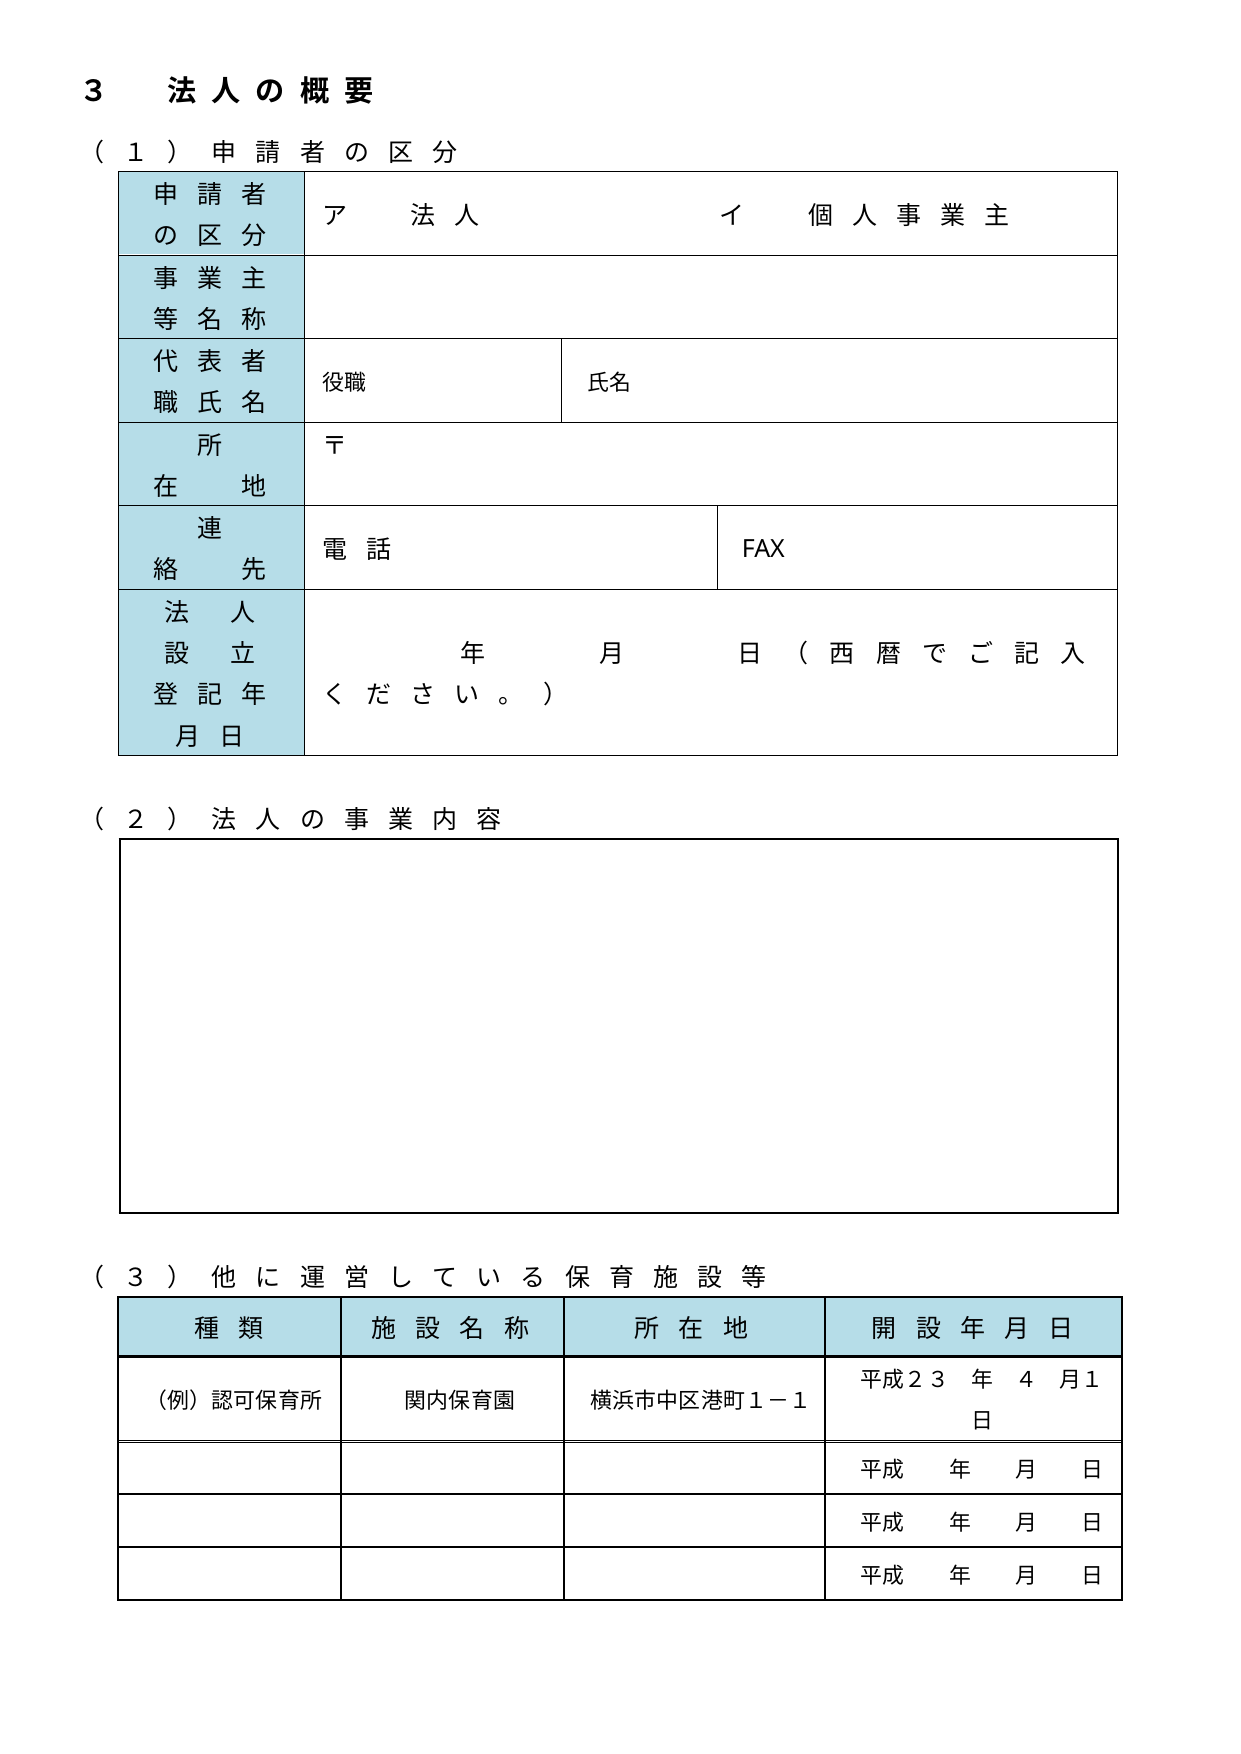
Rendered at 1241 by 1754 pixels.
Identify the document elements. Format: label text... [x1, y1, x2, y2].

table_cell [119, 1495, 340, 1546]
table_cell [565, 1443, 824, 1493]
table_cell FAX [718, 506, 1117, 589]
table_cell 代表者職氏名 [119, 339, 304, 422]
table_header 開設年月日 [826, 1298, 1121, 1355]
table_header 種類 [119, 1298, 340, 1355]
table_cell 事業主等名称 [119, 256, 304, 338]
table_header 所在地 [565, 1298, 824, 1355]
table_cell [565, 1495, 824, 1546]
table_cell 所 在 地 [119, 423, 304, 505]
table_cell 平成２３ 年 ４ 月１ 日 [826, 1358, 1121, 1440]
table_cell 法 人 設 立 登記年月日 [119, 590, 304, 755]
table_cell [342, 1548, 563, 1599]
table_cell 平成 年 月 日 [826, 1495, 1121, 1546]
table_header ア 法人 イ 個人事業主 [305, 172, 1117, 254]
table_cell 役職 [305, 339, 561, 422]
table_cell [119, 1443, 340, 1493]
table_cell [119, 1548, 340, 1599]
text （１）申請者の区分 [79, 130, 1161, 171]
table_cell 年 月 日（西暦でご記入ください。） [305, 590, 1117, 755]
table_cell [305, 256, 1117, 338]
table_cell （例）認可保育所 [119, 1358, 340, 1440]
table_cell 電話 [305, 506, 717, 589]
table_cell 横浜市中区港町１－１ [565, 1358, 824, 1440]
table_header [121, 840, 1117, 1212]
table_cell 平成 年 月 日 [826, 1443, 1121, 1493]
text ３ 法人の概要 [79, 47, 1161, 130]
table_header 施設名称 [342, 1298, 563, 1355]
table_cell 関内保育園 [342, 1358, 563, 1440]
table_cell [342, 1443, 563, 1493]
table_cell 氏名 [562, 339, 1117, 422]
table_cell 連 絡 先 [119, 506, 304, 589]
table_header 申請者の区分 [119, 172, 304, 254]
text （２）法人の事業内容 [79, 797, 1161, 838]
table_cell [565, 1548, 824, 1599]
text （３）他に運営している保育施設等 [79, 1255, 1161, 1296]
table_cell 〒 [305, 423, 1117, 505]
table_cell [342, 1495, 563, 1546]
table_cell 平成 年 月 日 [826, 1548, 1121, 1599]
